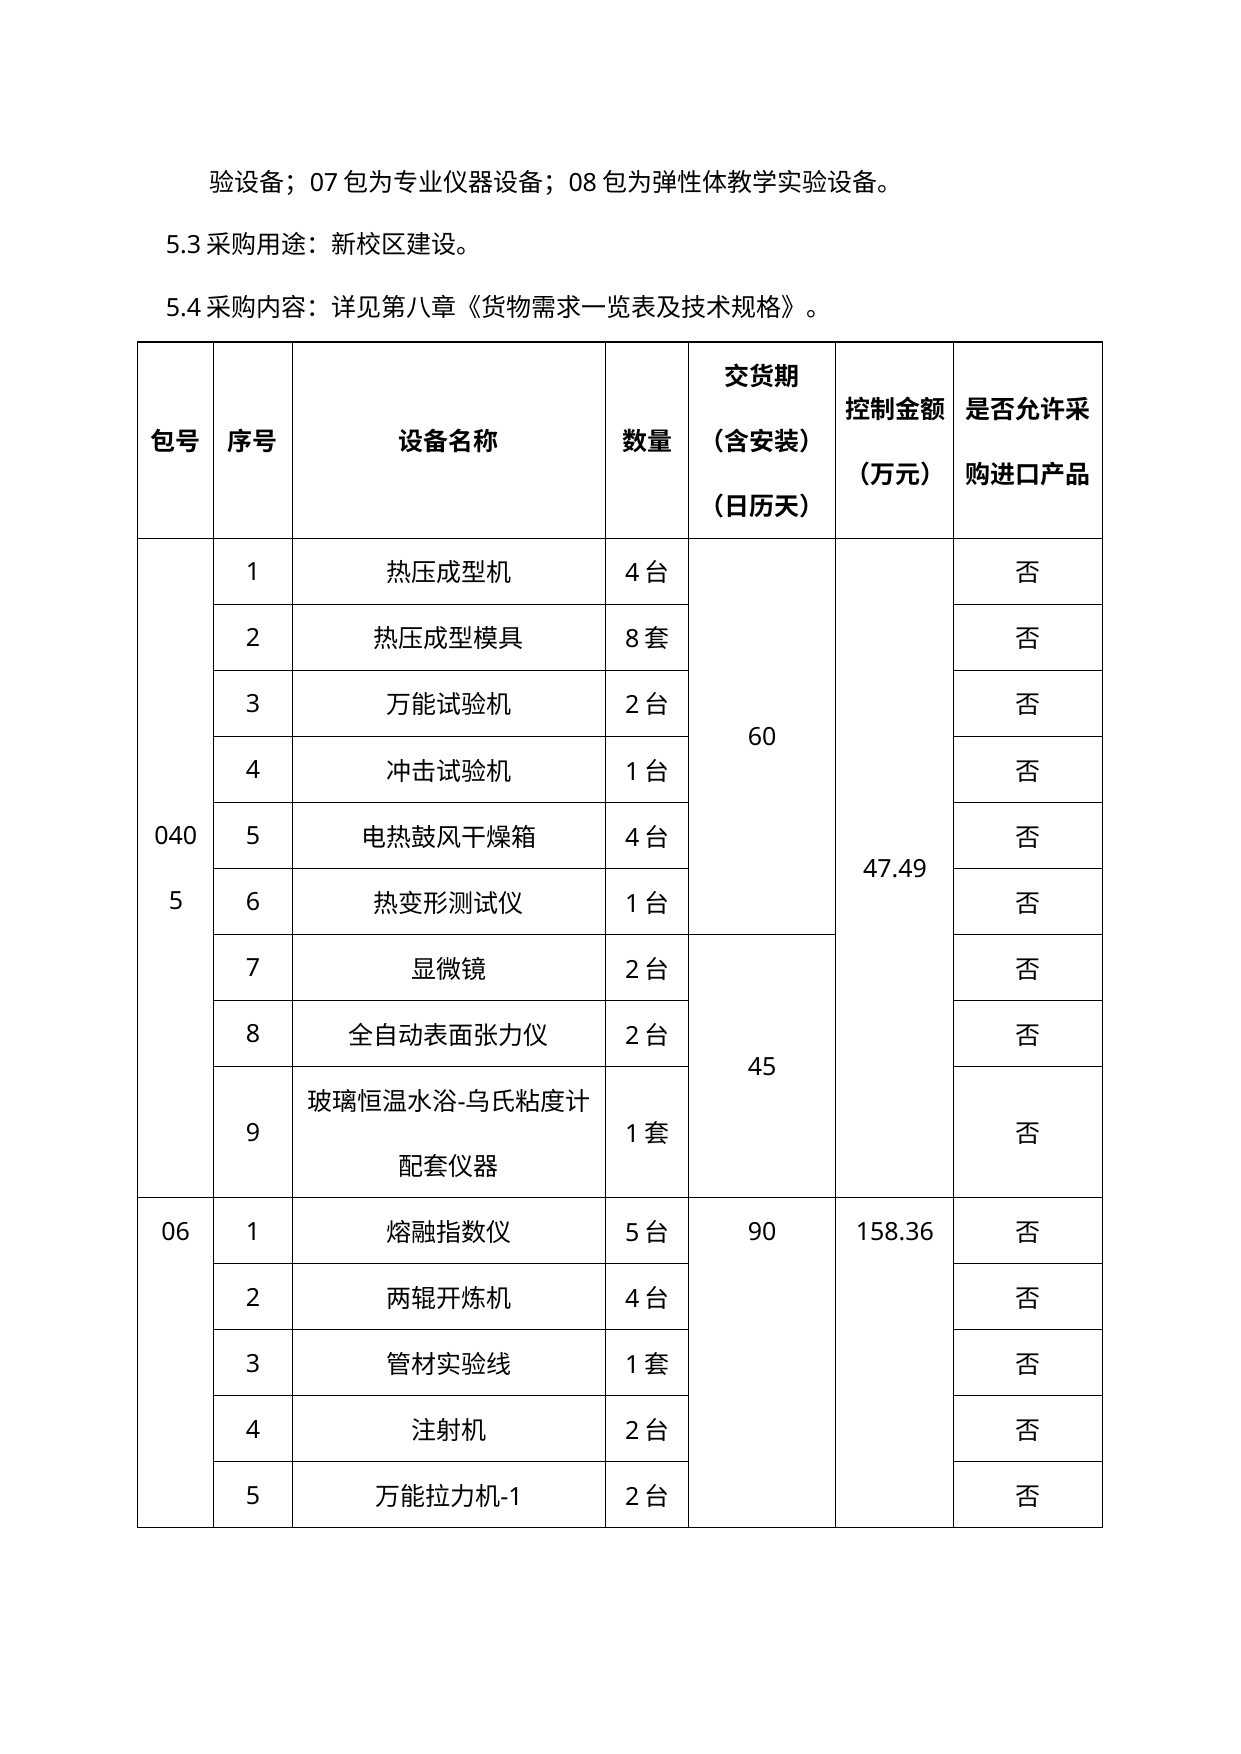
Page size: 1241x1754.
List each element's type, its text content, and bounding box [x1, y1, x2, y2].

table_cell 热压成型模具 [293, 605, 605, 669]
table_cell 2台 [606, 1001, 688, 1066]
table_cell 7 [214, 935, 292, 1000]
table_cell 60 [689, 539, 835, 934]
table_cell 5台 [606, 1198, 688, 1263]
table_cell 两辊开炼机 [293, 1264, 605, 1329]
table_cell 2 [214, 605, 292, 669]
table_cell 否 [954, 869, 1102, 934]
table_cell 06 [138, 1198, 213, 1527]
table_cell 1套 [606, 1067, 688, 1197]
table_cell 否 [954, 605, 1102, 669]
table_header 控制金额 （万元） [836, 343, 953, 537]
table_cell 1 [214, 539, 292, 603]
table_header 是否允许采购进口产品 [954, 343, 1102, 537]
table_cell 0405 [138, 539, 213, 1197]
table_cell 否 [954, 1330, 1102, 1395]
table_cell 4台 [606, 1264, 688, 1329]
table_cell 4台 [606, 539, 688, 603]
table_cell 否 [954, 1396, 1102, 1461]
table_cell 158.36 [836, 1198, 953, 1527]
table_cell 全自动表面张力仪 [293, 1001, 605, 1066]
table_cell 热压成型机 [293, 539, 605, 603]
table_cell 45 [689, 935, 835, 1197]
table_cell 电热鼓风干燥箱 [293, 803, 605, 868]
table_cell 47.49 [836, 539, 953, 1197]
table_cell 否 [954, 1264, 1102, 1329]
table_cell 2台 [606, 671, 688, 736]
table_cell 4台 [606, 803, 688, 868]
table_header 交货期 （含安装） （日历天） [689, 343, 835, 537]
table_cell 否 [954, 1462, 1102, 1527]
table_cell 2 [214, 1264, 292, 1329]
table_cell 否 [954, 1067, 1102, 1197]
table_header 设备名称 [293, 343, 605, 537]
table_cell 否 [954, 671, 1102, 736]
table_cell 熔融指数仪 [293, 1198, 605, 1263]
table_cell 6 [214, 869, 292, 934]
table_cell 1 [214, 1198, 292, 1263]
table_cell 3 [214, 671, 292, 736]
table_header 序号 [214, 343, 292, 537]
table_cell 5 [214, 803, 292, 868]
table_cell 1台 [606, 869, 688, 934]
table_cell 管材实验线 [293, 1330, 605, 1395]
table_cell 4 [214, 737, 292, 802]
table_cell 2台 [606, 1396, 688, 1461]
table_cell 1台 [606, 737, 688, 802]
table_header 包号 [138, 343, 213, 537]
text 5.4采购内容：详见第八章《货物需求一览表及技术规格》。 [166, 287, 1075, 323]
table_cell 否 [954, 1198, 1102, 1263]
table_cell 8 [214, 1001, 292, 1066]
table_cell 3 [214, 1330, 292, 1395]
table_cell 否 [954, 539, 1102, 603]
table_cell 否 [954, 935, 1102, 1000]
table_cell 4 [214, 1396, 292, 1461]
table_cell 否 [954, 1001, 1102, 1066]
table_cell 万能试验机 [293, 671, 605, 736]
table_header 数量 [606, 343, 688, 537]
table_cell 否 [954, 737, 1102, 802]
table_cell 否 [954, 803, 1102, 868]
table_cell 显微镜 [293, 935, 605, 1000]
table_cell 1套 [606, 1330, 688, 1395]
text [166, 162, 1075, 198]
table_cell 2台 [606, 1462, 688, 1527]
table_cell 8套 [606, 605, 688, 669]
table_cell 2台 [606, 935, 688, 1000]
table_cell 冲击试验机 [293, 737, 605, 802]
table_cell 玻璃恒温水浴-乌氏粘度计配套仪器 [293, 1067, 605, 1197]
text 5.3采购用途：新校区建设。 [166, 224, 1075, 261]
table_cell 5 [214, 1462, 292, 1527]
table_cell 万能拉力机-1 [293, 1462, 605, 1527]
table_cell 注射机 [293, 1396, 605, 1461]
table_cell 9 [214, 1067, 292, 1197]
table_cell 90 [689, 1198, 835, 1527]
table_cell 热变形测试仪 [293, 869, 605, 934]
